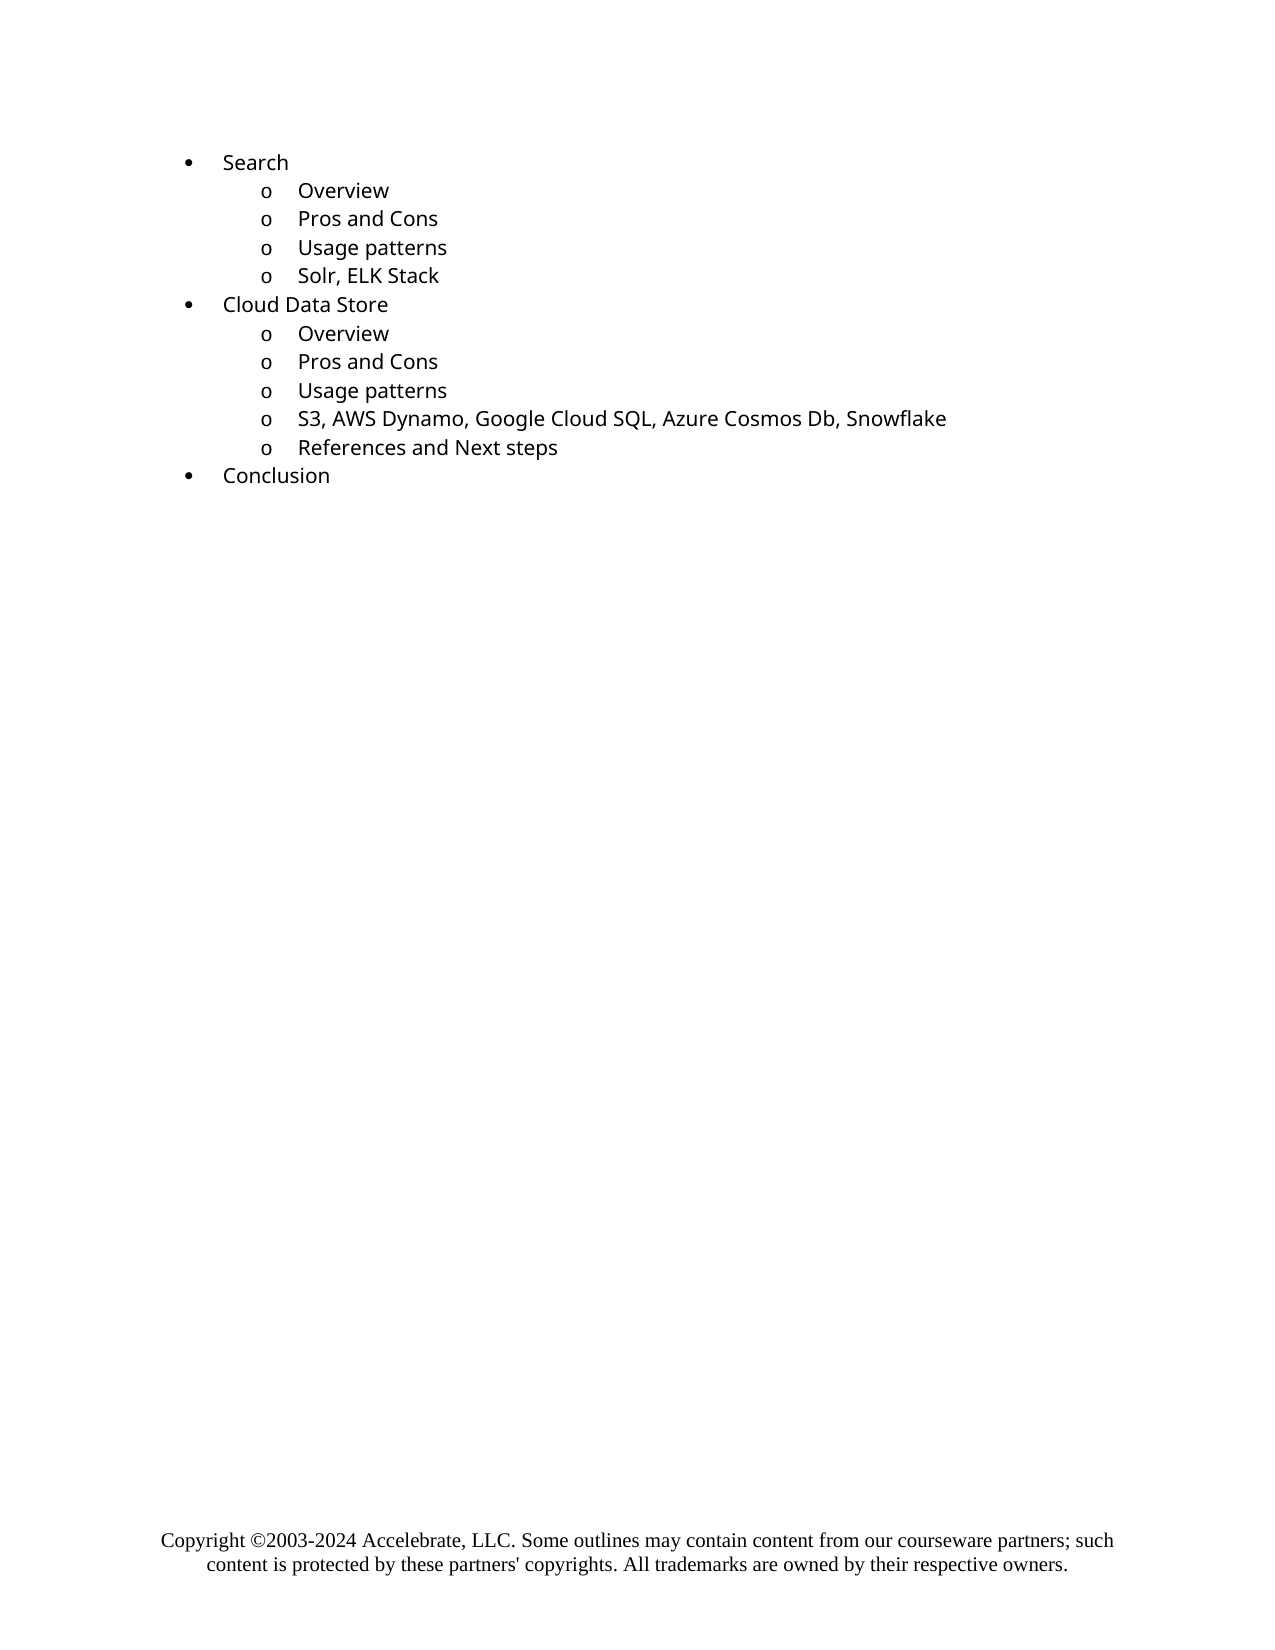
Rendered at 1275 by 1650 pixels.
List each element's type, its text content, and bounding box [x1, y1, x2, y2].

list Overview [260, 176, 1127, 204]
list Cloud Data Store [185, 290, 1127, 319]
list Overview [260, 319, 1127, 347]
list Conclusion [185, 461, 1127, 490]
list Search [185, 148, 1127, 176]
list References and Next steps [260, 433, 1127, 461]
list Pros and Cons [260, 204, 1127, 233]
list Solr, ELK Stack [260, 262, 1127, 290]
list Usage patterns [260, 233, 1127, 262]
list Pros and Cons [260, 347, 1127, 376]
list S3, AWS Dynamo, Google Cloud SQL, Azure Cosmos Db, Snowflake [260, 404, 1127, 433]
list Usage patterns [260, 376, 1127, 404]
